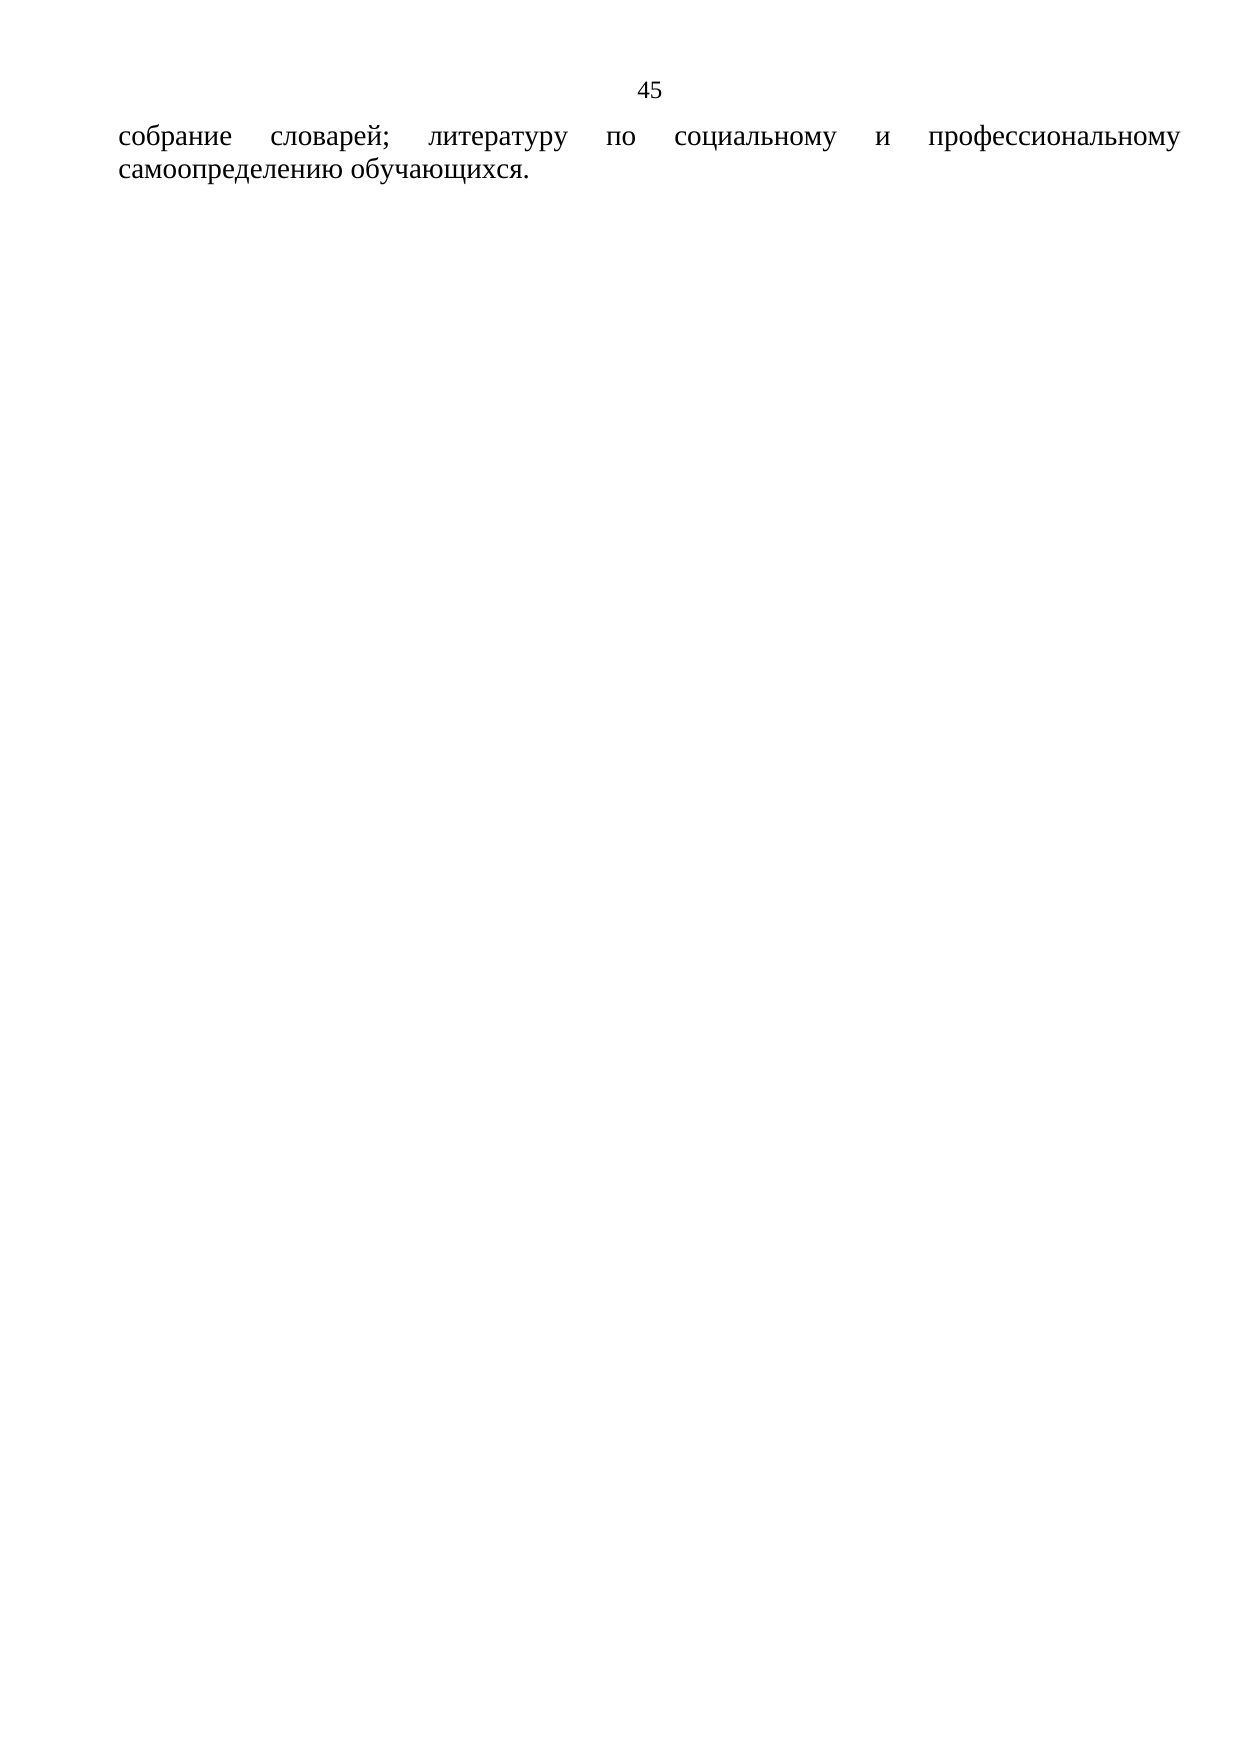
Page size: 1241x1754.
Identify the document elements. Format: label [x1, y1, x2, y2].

text [118, 118, 1181, 185]
